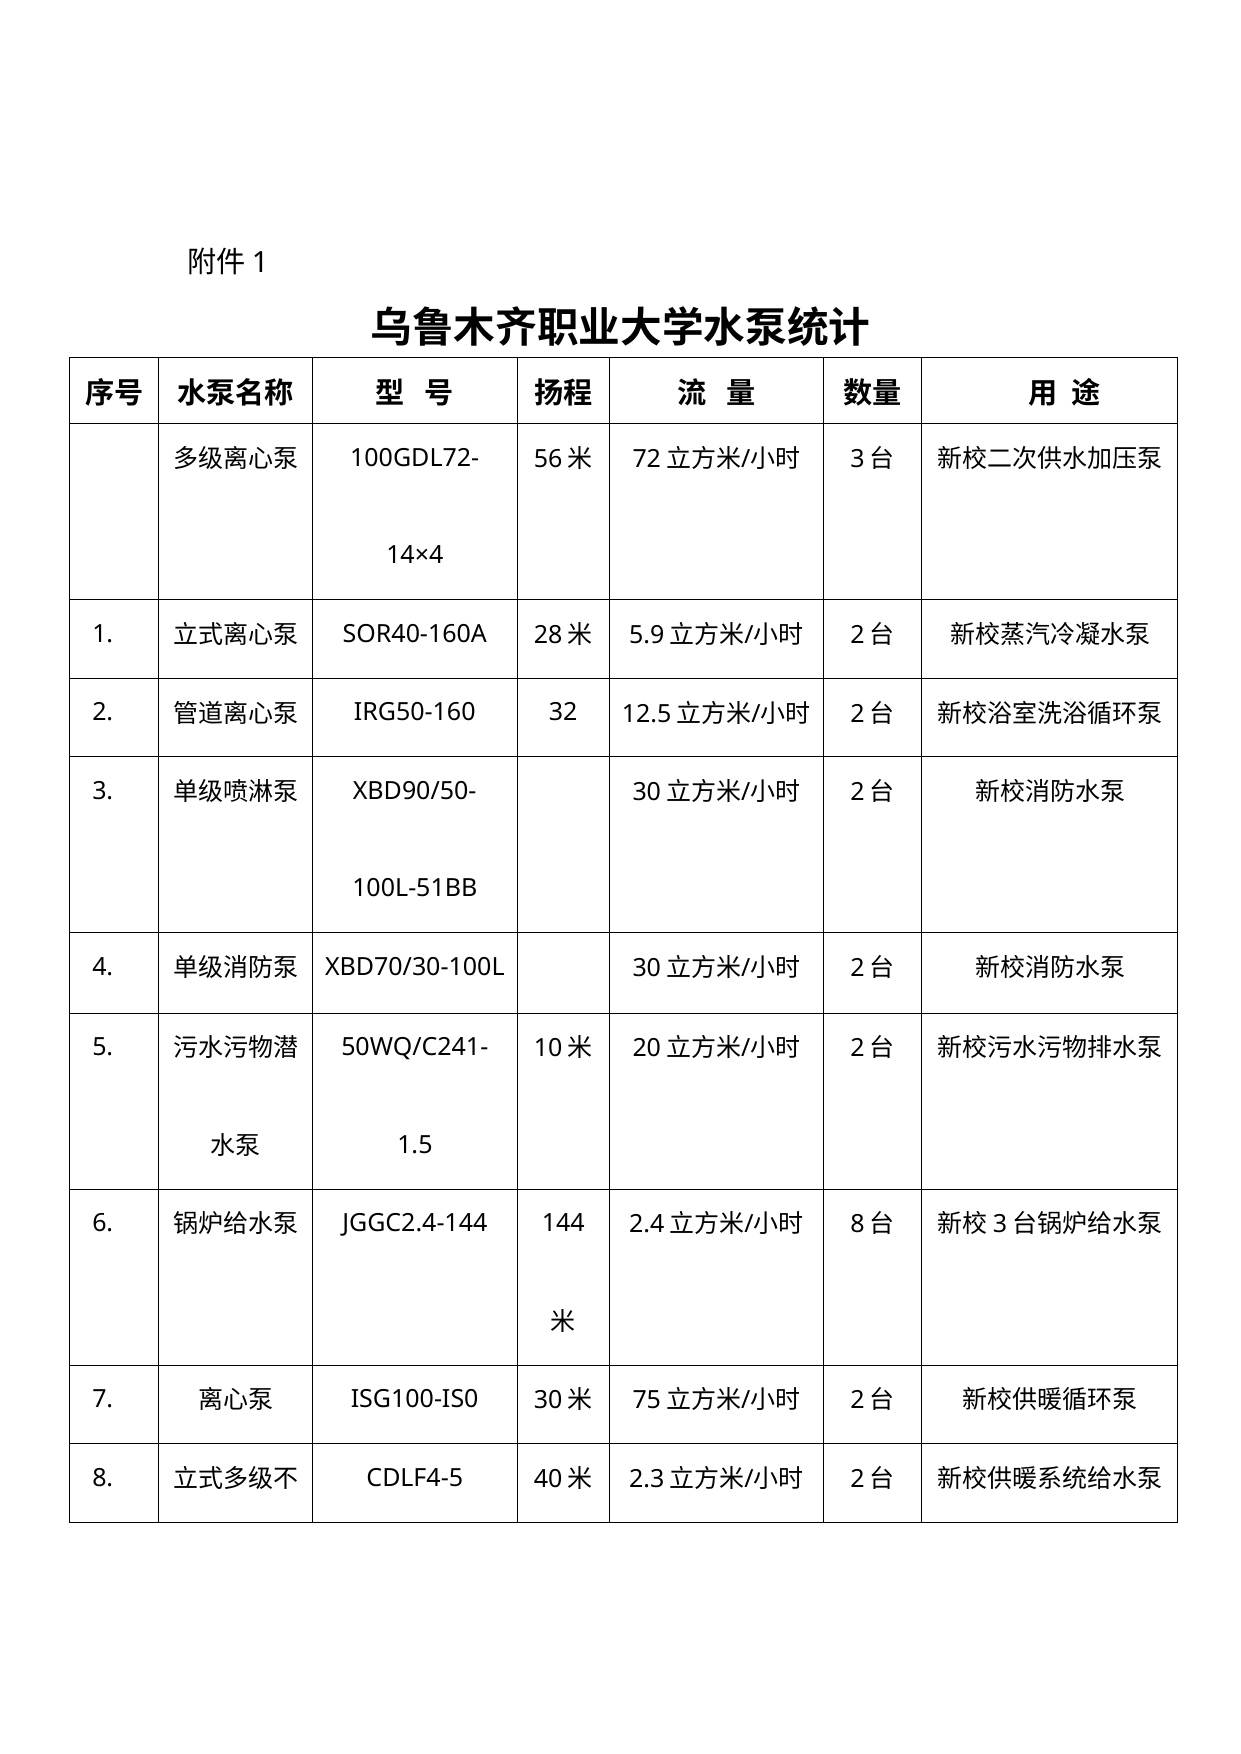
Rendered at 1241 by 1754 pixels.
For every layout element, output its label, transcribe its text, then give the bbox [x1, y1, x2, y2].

table_cell [70, 679, 158, 756]
table_cell 32 [518, 679, 609, 756]
table_cell 污水污物潜水泵 [159, 1014, 312, 1188]
table_cell 5.9立方米/小时 [610, 600, 823, 678]
table_cell 2台 [824, 757, 921, 932]
table_cell IRG50-160 [313, 679, 517, 756]
table_cell 新校供暖系统给水泵 [922, 1444, 1177, 1522]
table_cell 新校二次供水加压泵 [922, 424, 1177, 599]
table_cell XBD90/50-100L-51BB [313, 757, 517, 932]
table_cell [518, 757, 609, 932]
table_cell 3台 [824, 424, 921, 599]
table_cell [70, 600, 158, 678]
table_cell XBD70/30-100L [313, 933, 517, 1012]
table_cell 新校浴室洗浴循环泵 [922, 679, 1177, 756]
table_cell SOR40-160A [313, 600, 517, 678]
table_cell 2台 [824, 1366, 921, 1443]
table_cell 2.4立方米/小时 [610, 1190, 823, 1364]
table_cell 新校3台锅炉给水泵 [922, 1190, 1177, 1364]
table_cell 40米 [518, 1444, 609, 1522]
table_cell 30立方米/小时 [610, 933, 823, 1012]
table_cell 2台 [824, 933, 921, 1012]
table_header 型 号 [313, 358, 517, 423]
table_cell 单级喷淋泵 [159, 757, 312, 932]
table_cell 2台 [824, 600, 921, 678]
table_cell 立式离心泵 [159, 600, 312, 678]
table_cell 新校消防水泵 [922, 933, 1177, 1012]
table_cell 8台 [824, 1190, 921, 1364]
table_cell 多级离心泵 [159, 424, 312, 599]
table_cell 72立方米/小时 [610, 424, 823, 599]
table_cell 单级消防泵 [159, 933, 312, 1012]
table_cell [518, 933, 609, 1012]
table_header 数量 [824, 358, 921, 423]
table_cell CDLF4-5 [313, 1444, 517, 1522]
table_cell 50WQ/C241-1.5 [313, 1014, 517, 1188]
table_header 水泵名称 [159, 358, 312, 423]
table_cell 新校消防水泵 [922, 757, 1177, 932]
table_cell 管道离心泵 [159, 679, 312, 756]
table_cell 20立方米/小时 [610, 1014, 823, 1188]
table_cell 144米 [518, 1190, 609, 1364]
table_cell 2.3立方米/小时 [610, 1444, 823, 1522]
table_cell 12.5立方米/小时 [610, 679, 823, 756]
table_header 流 量 [610, 358, 823, 423]
table_cell [70, 1444, 158, 1522]
table_header 扬程 [518, 358, 609, 423]
table_cell 10米 [518, 1014, 609, 1188]
table_cell [70, 1190, 158, 1364]
table_cell 2台 [824, 1014, 921, 1188]
table_cell [70, 1014, 158, 1188]
table_cell 75立方米/小时 [610, 1366, 823, 1443]
table_cell 30立方米/小时 [610, 757, 823, 932]
table_cell ISG100-IS0 [313, 1366, 517, 1443]
table_cell 新校污水污物排水泵 [922, 1014, 1177, 1188]
text 附件1 [187, 227, 1053, 292]
table_cell [70, 757, 158, 932]
table_cell 立式多级不锈钢泵 [159, 1444, 312, 1522]
table_header 用 途 [922, 358, 1177, 423]
table_cell 30米 [518, 1366, 609, 1443]
table_cell [70, 424, 158, 599]
table_cell JGGC2.4-144 [313, 1190, 517, 1364]
table_cell 28米 [518, 600, 609, 678]
table_cell 新校蒸汽冷凝水泵 [922, 600, 1177, 678]
table_cell 56米 [518, 424, 609, 599]
table_cell 锅炉给水泵 [159, 1190, 312, 1364]
table_cell 新校供暖循环泵 [922, 1366, 1177, 1443]
table_cell 2台 [824, 1444, 921, 1522]
table_cell [70, 933, 158, 1012]
table_cell [70, 1366, 158, 1443]
table_cell 100GDL72-14×4 [313, 424, 517, 599]
text 乌鲁木齐职业大学水泵统计 [187, 292, 1053, 357]
table_header 序号 [70, 358, 158, 423]
table_cell 2台 [824, 679, 921, 756]
table_cell 离心泵 [159, 1366, 312, 1443]
